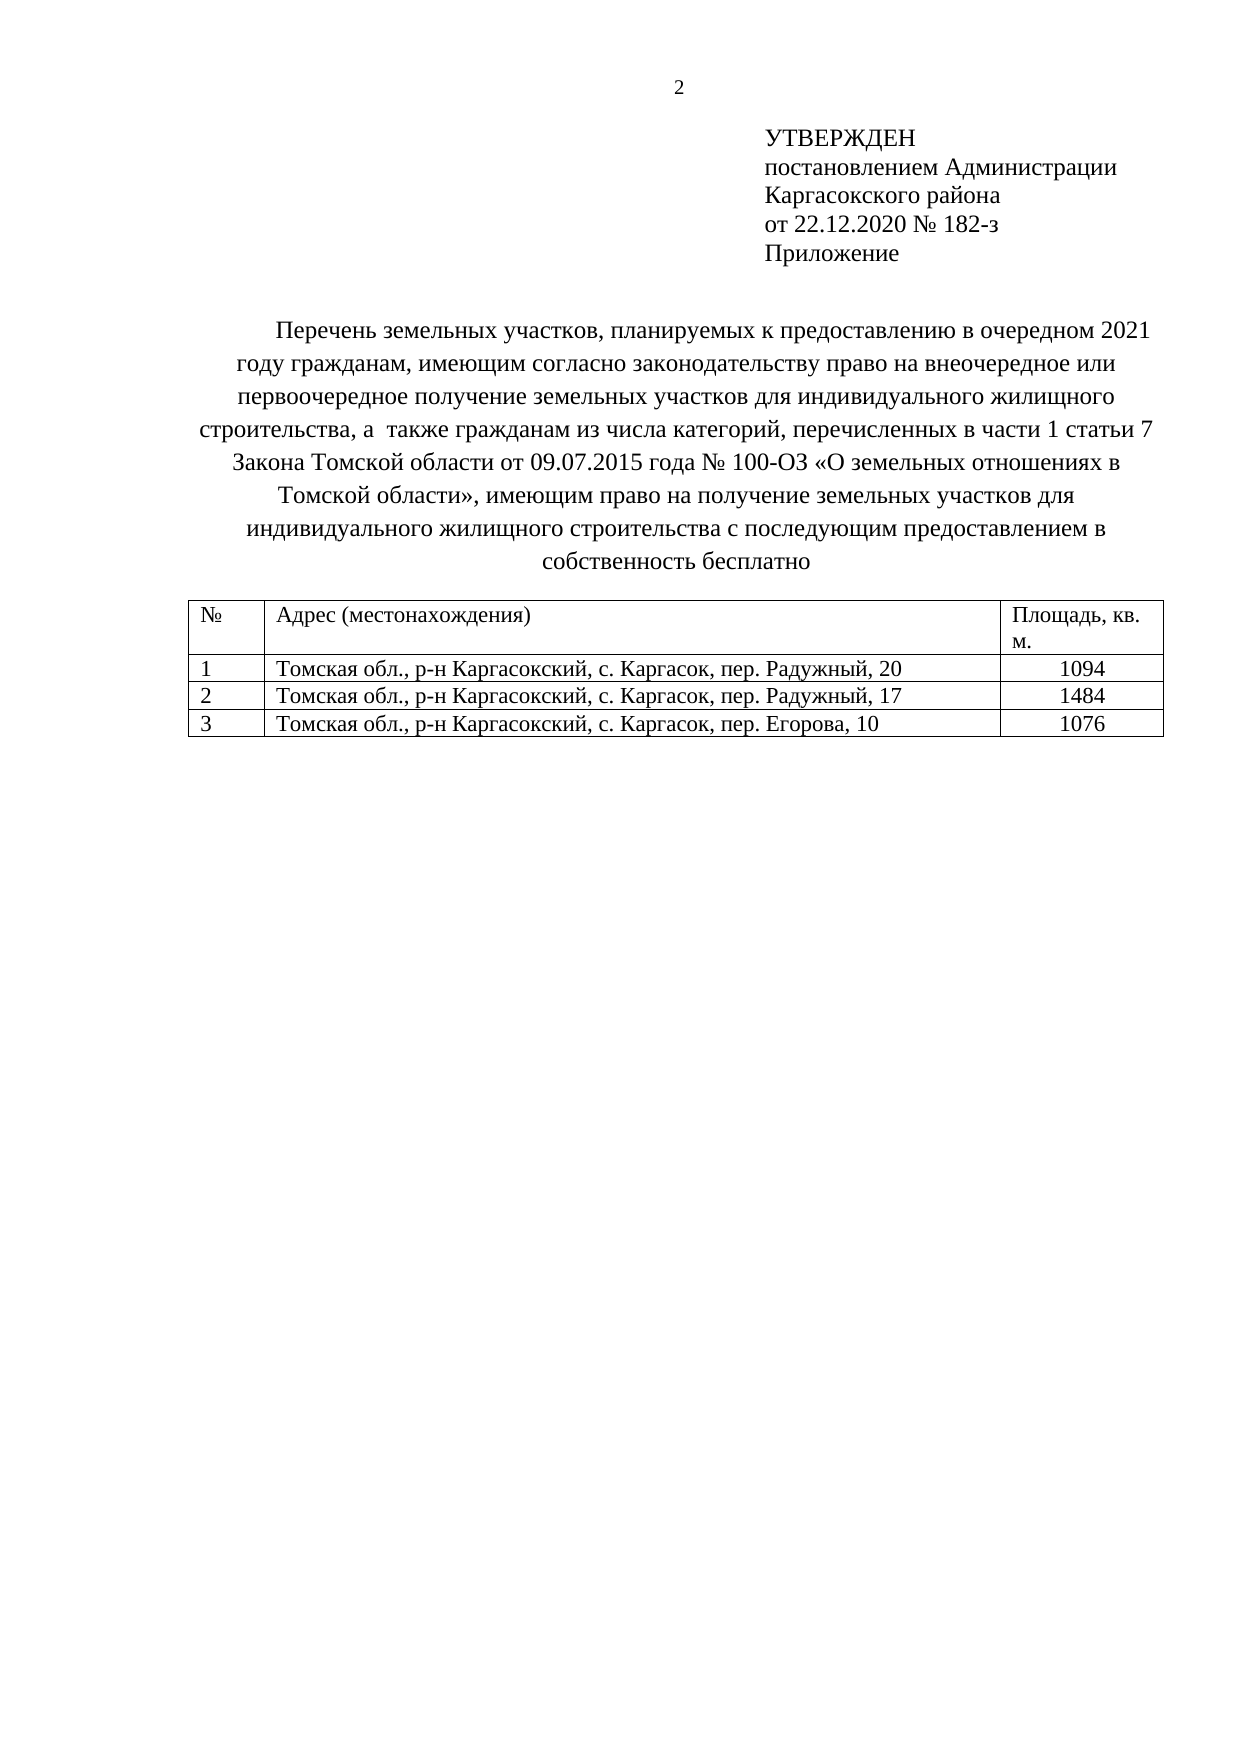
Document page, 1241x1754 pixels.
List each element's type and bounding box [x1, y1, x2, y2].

table_header [177, 123, 1175, 804]
